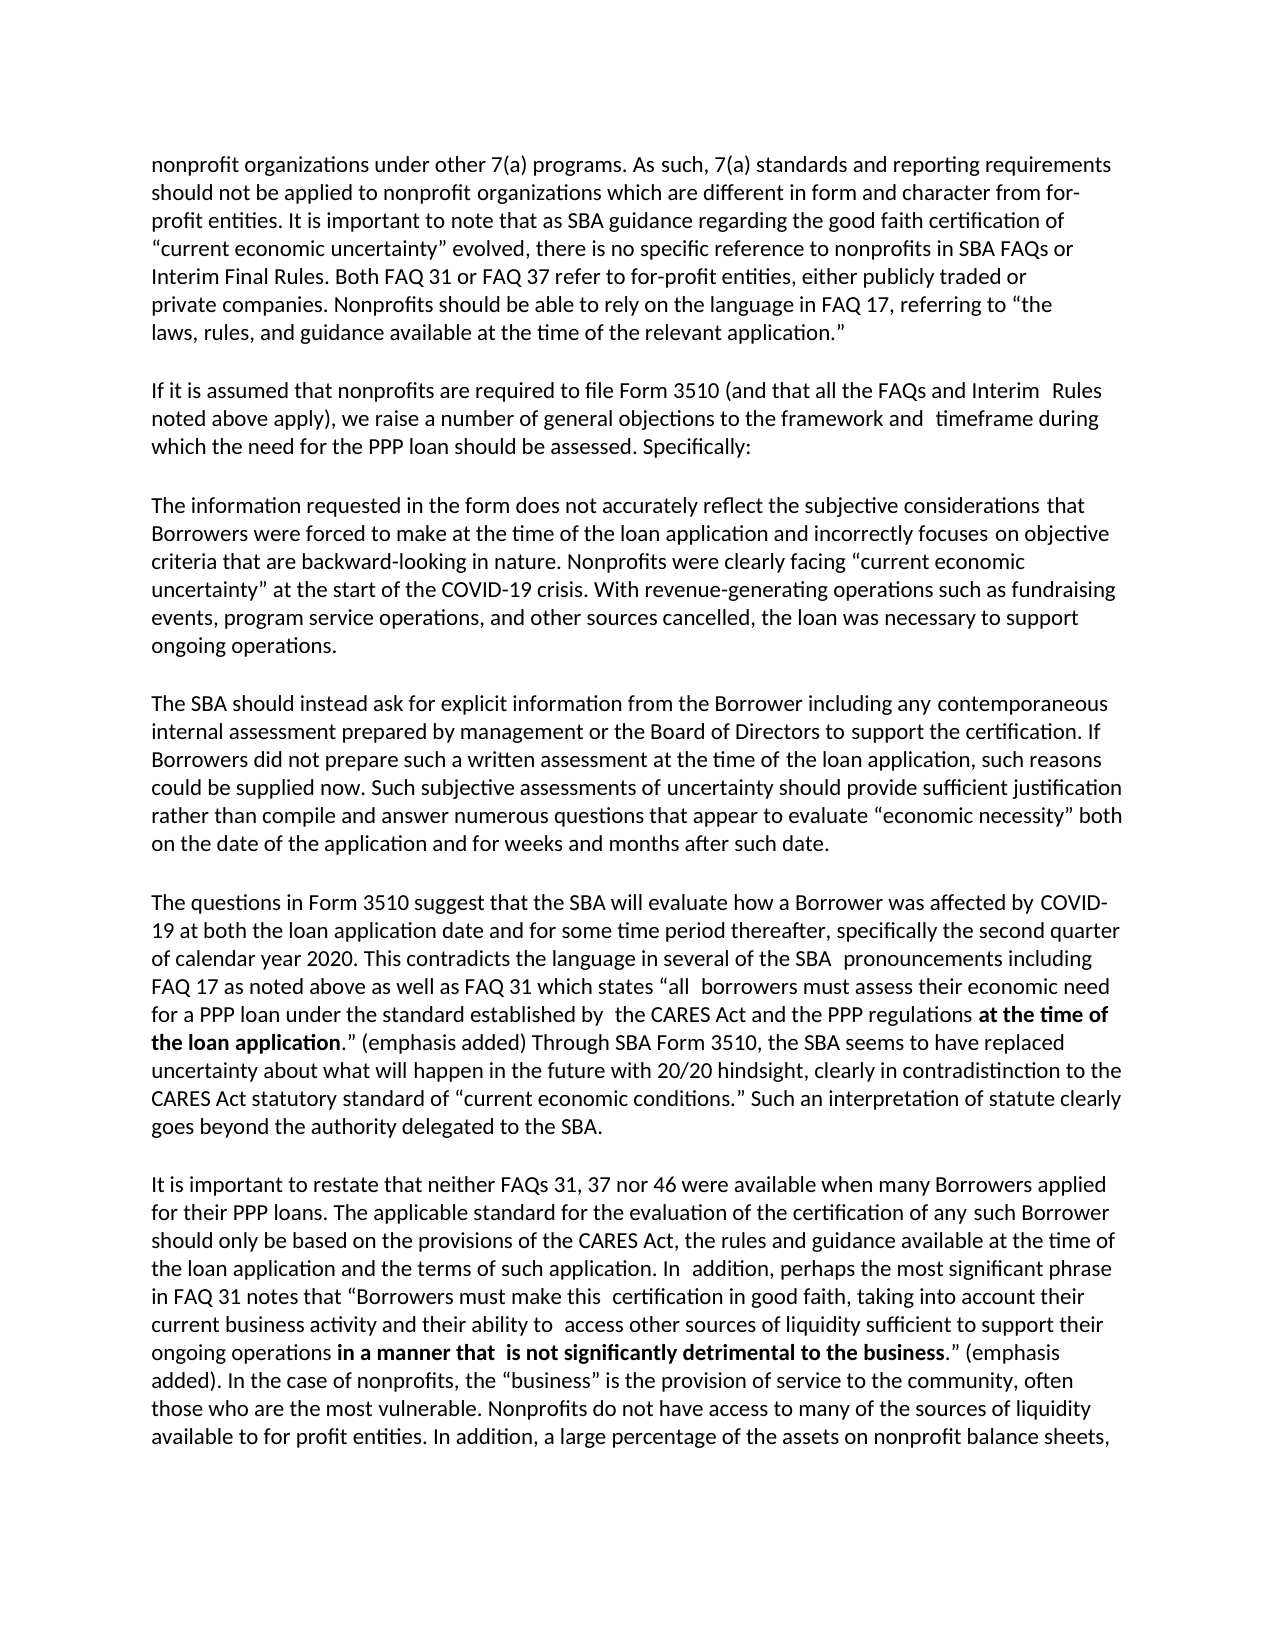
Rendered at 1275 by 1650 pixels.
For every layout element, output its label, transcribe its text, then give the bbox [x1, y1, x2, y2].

text The questions in Form 3510 suggest that the SBA will evaluate how a Borrower was affected by COVID-19 at both the loan application date and for some time period thereafter, specifically the second quarter of calendar year 2020. This contradicts the language in several of the SBA pronouncements including FAQ 17 as noted above as well as FAQ 31 which states “all borrowers must assess their economic need for a PPP loan under the standard established by the CARES Act and the PPP regulations at the time of the loan application.” (emphasis added) Through SBA Form 3510, the SBA seems to have replaced uncertainty about what will happen in the future with 20/20 hindsight, clearly in contradistinction to the CARES Act statutory standard of “current economic conditions.” Such an interpretation of statute clearly goes beyond the authority delegated to the SBA. [151, 888, 1125, 1140]
text The SBA should instead ask for explicit information from the Borrower including any contemporaneous internal assessment prepared by management or the Board of Directors to support the certification. If Borrowers did not prepare such a written assessment at the time of the loan application, such reasons could be supplied now. Such subjective assessments of uncertainty should provide sufficient justification rather than compile and answer numerous questions that appear to evaluate “economic necessity” both on the date of the application and for weeks and months after such date. [151, 689, 1125, 857]
text If it is assumed that nonprofits are required to file Form 3510 (and that all the FAQs and Interim Rules noted above apply), we raise a number of general objections to the framework and timeframe during which the need for the PPP loan should be assessed. Specifically: [151, 376, 1125, 461]
text The information requested in the form does not accurately reflect the subjective considerations that Borrowers were forced to make at the time of the loan application and incorrectly focuses on objective criteria that are backward-looking in nature. Nonprofits were clearly facing “current economic uncertainty” at the start of the COVID-19 crisis. With revenue-generating operations such as fundraising events, program service operations, and other sources cancelled, the loan was necessary to support ongoing operations. [151, 491, 1125, 659]
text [151, 150, 1125, 346]
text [151, 1170, 1125, 1450]
